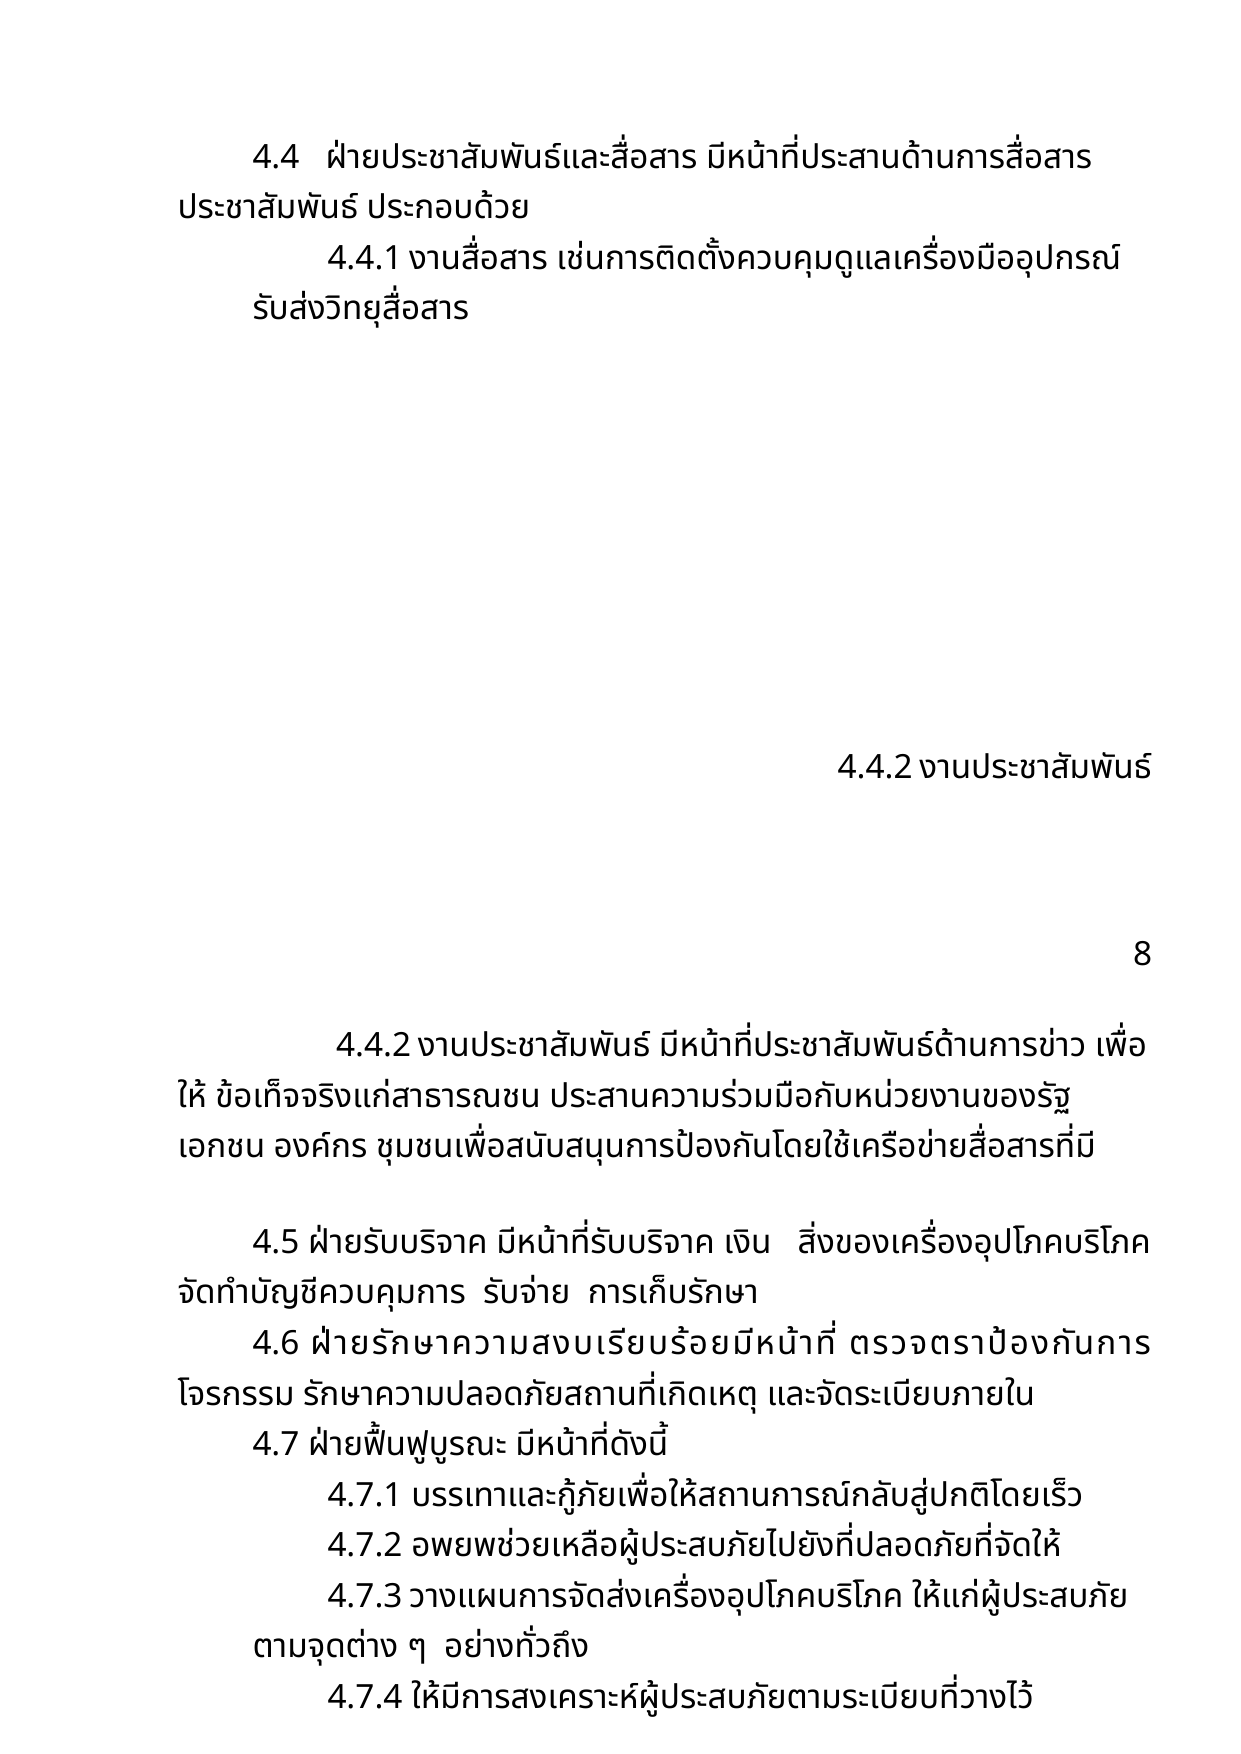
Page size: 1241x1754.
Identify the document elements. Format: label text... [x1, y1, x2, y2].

text 4.7.1 บรรเทาและกู้ภัยเพื่อให้สถานการณ์กลับสู่ปกติโดยเร็ว [252, 1471, 1152, 1521]
text 4.7.2 อพยพช่วยเหลือผู้ประสบภัยไปยังที่ปลอดภัยที่จัดให้ [252, 1521, 1152, 1572]
text 8 [252, 930, 1152, 976]
text 4.7 ฝ่ายฟื้นฟูบูรณะ มีหน้าที่ดังนี้ [177, 1420, 1152, 1471]
text 4.7.4 ให้มีการสงเคราะห์ผู้ประสบภัยตามระเบียบที่วางไว้ [252, 1673, 1152, 1723]
text 4.4.2งานประชาสัมพันธ์ มีหน้าที่ประชาสัมพันธ์ด้านการข่าว เพื่อให้ ข้อเท็จจริงแก่สาธารณชน ประสานความร่วมมือกับหน่วยงานของรัฐ เอกชน องค์กร ชุมชนเพื่อสนับสนุนการป้องกันโดยใช้เครือข่ายสื่อสารที่มี [177, 1021, 1152, 1218]
text 4.7.3วางแผนการจัดส่งเครื่องอุปโภคบริโภค ให้แก่ผู้ประสบภัยตามจุดต่าง ๆ อย่างทั่วถึง [252, 1572, 1152, 1673]
text 4.4.1งานสื่อสาร เช่นการติดตั้งควบคุมดูแลเครื่องมืออุปกรณ์ รับส่งวิทยุสื่อสาร [252, 233, 1152, 334]
text 4.5 ฝ่ายรับบริจาค มีหน้าที่รับบริจาค เงิน สิ่งของเครื่องอุปโภคบริโภค จัดทำบัญชีควบคุมการ รับจ่าย การเก็บรักษา [177, 1218, 1152, 1319]
text 4.6 ฝ่ายรักษาความสงบเรียบร้อยมีหน้าที่ ตรวจตราป้องกันการโจรกรรม รักษาความปลอดภัยสถานที่เกิดเหตุ และจัดระเบียบภายใน [177, 1319, 1152, 1420]
text 4.4.2งานประชาสัมพันธ์ [252, 743, 1152, 794]
text 4.4 ฝ่ายประชาสัมพันธ์และสื่อสาร มีหน้าที่ประสานด้านการสื่อสารประชาสัมพันธ์ ประกอบด้วย [177, 132, 1152, 233]
